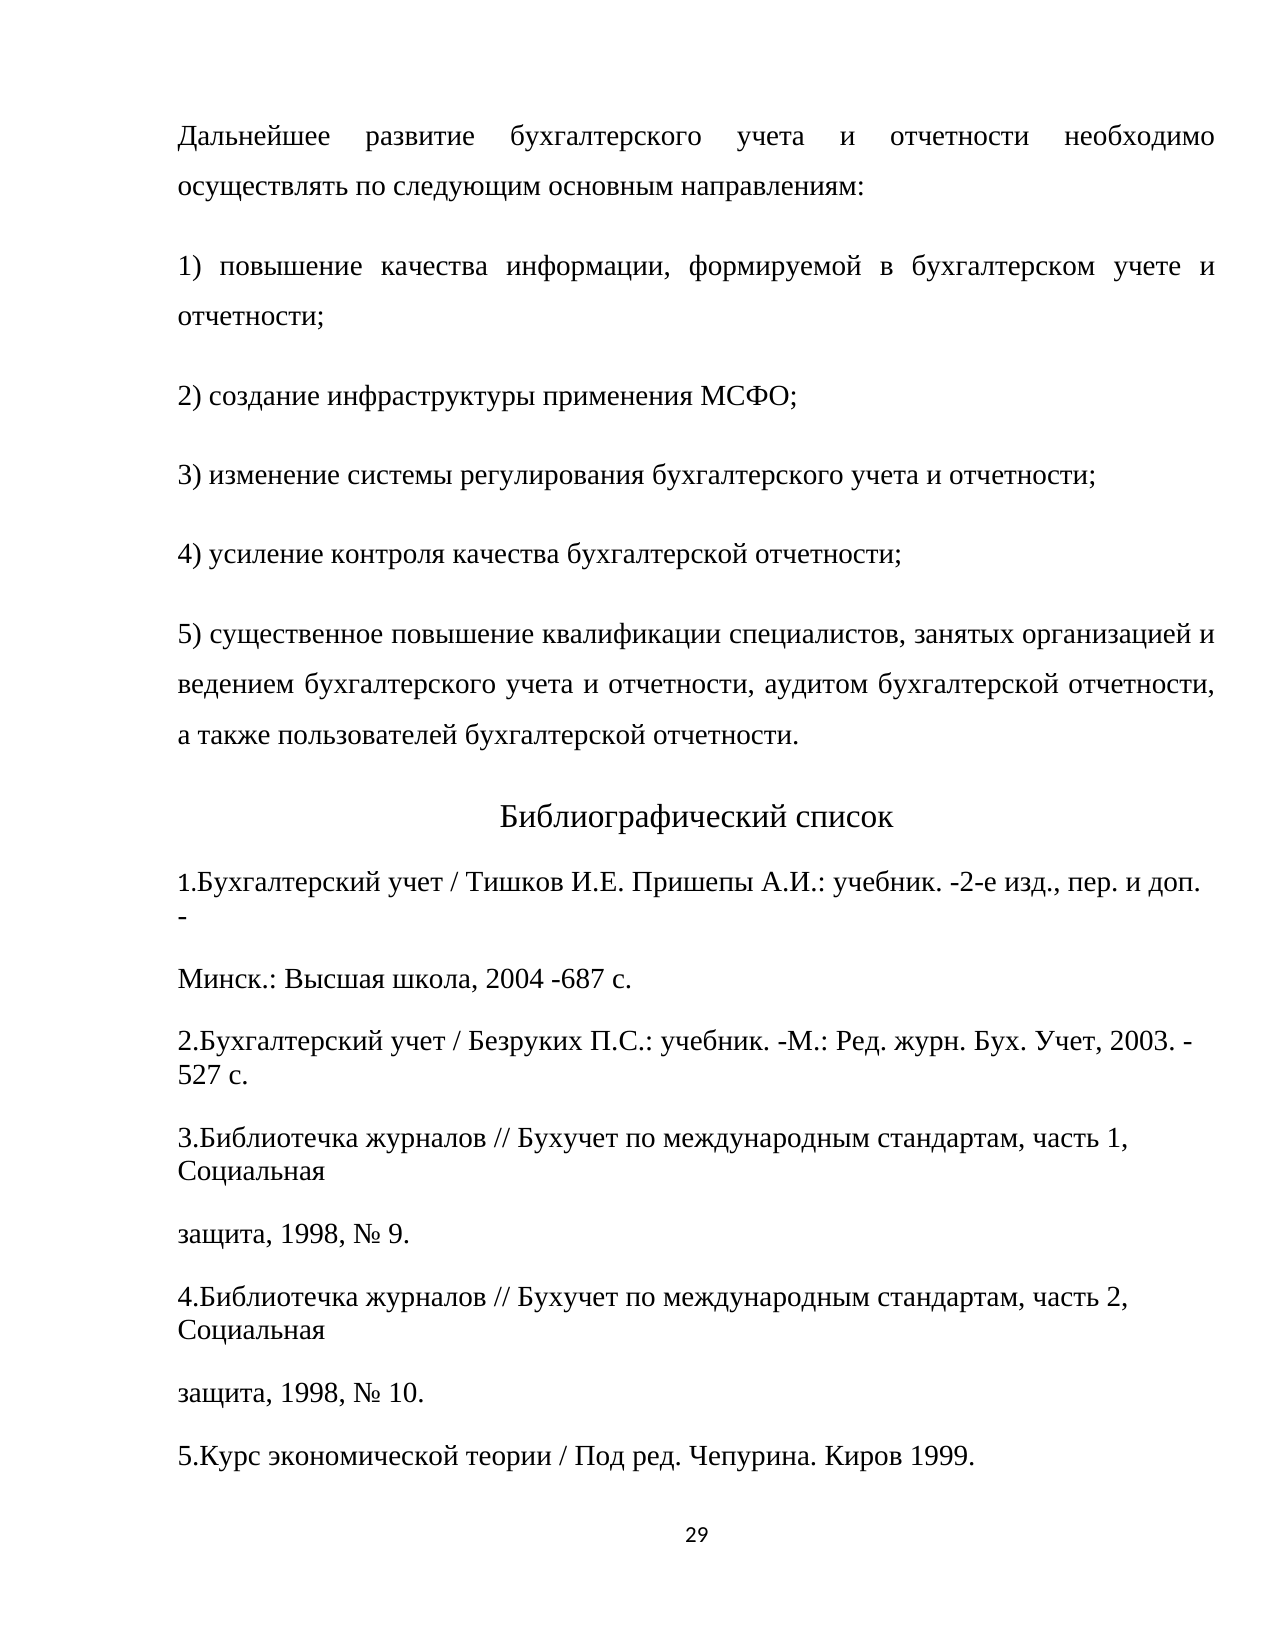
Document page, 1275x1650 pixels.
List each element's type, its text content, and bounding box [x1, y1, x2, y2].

text 2) создание инфраструктуры применения МСФО; [177, 378, 1216, 411]
text 5.Курс экономической теории / Под ред. Чепурина. Киров 1999. [177, 1438, 1216, 1471]
text 2.Бухгалтерский учет / Безруких П.С.: учебник. -М.: Ред. журн. Бух. Учет, 2003. -527 с. [177, 1023, 1216, 1091]
text Минск.: Высшая школа, 2004 -687 с. [177, 961, 1216, 994]
text 4.Библиотечка журналов // Бухучет по международным стандартам, часть 2, Социальная [177, 1279, 1216, 1346]
text Дальнейшее развитие бухгалтерского учета и отчетности необходимо осуществлять по следующим основным направлениям: [177, 118, 1216, 202]
text 3.Библиотечка журналов // Бухучет по международным стандартам, часть 1, Социальная [177, 1120, 1216, 1187]
text 5) существенное повышение квалификации специалистов, занятых организацией и ведением бухгалтерского учета и отчетности, аудитом бухгалтерской отчетности, а также пользователей бухгалтерской отчетности. [177, 616, 1216, 750]
text Библиографический список [177, 796, 1216, 834]
text защита, 1998, № 9. [177, 1216, 1216, 1249]
text защита, 1998, № 10. [177, 1375, 1216, 1408]
text 4) усиление контроля качества бухгалтерской отчетности; [177, 537, 1216, 570]
text 3) изменение системы регулирования бухгалтерского учета и отчетности; [177, 457, 1216, 491]
text 1.Бухгалтерский учет / Тишков И.Е. Пришепы А.И.: учебник. -2-е изд., пер. и доп. - [177, 864, 1216, 932]
text 1) повышение качества информации, формируемой в бухгалтерском учете и отчетности; [177, 248, 1216, 332]
